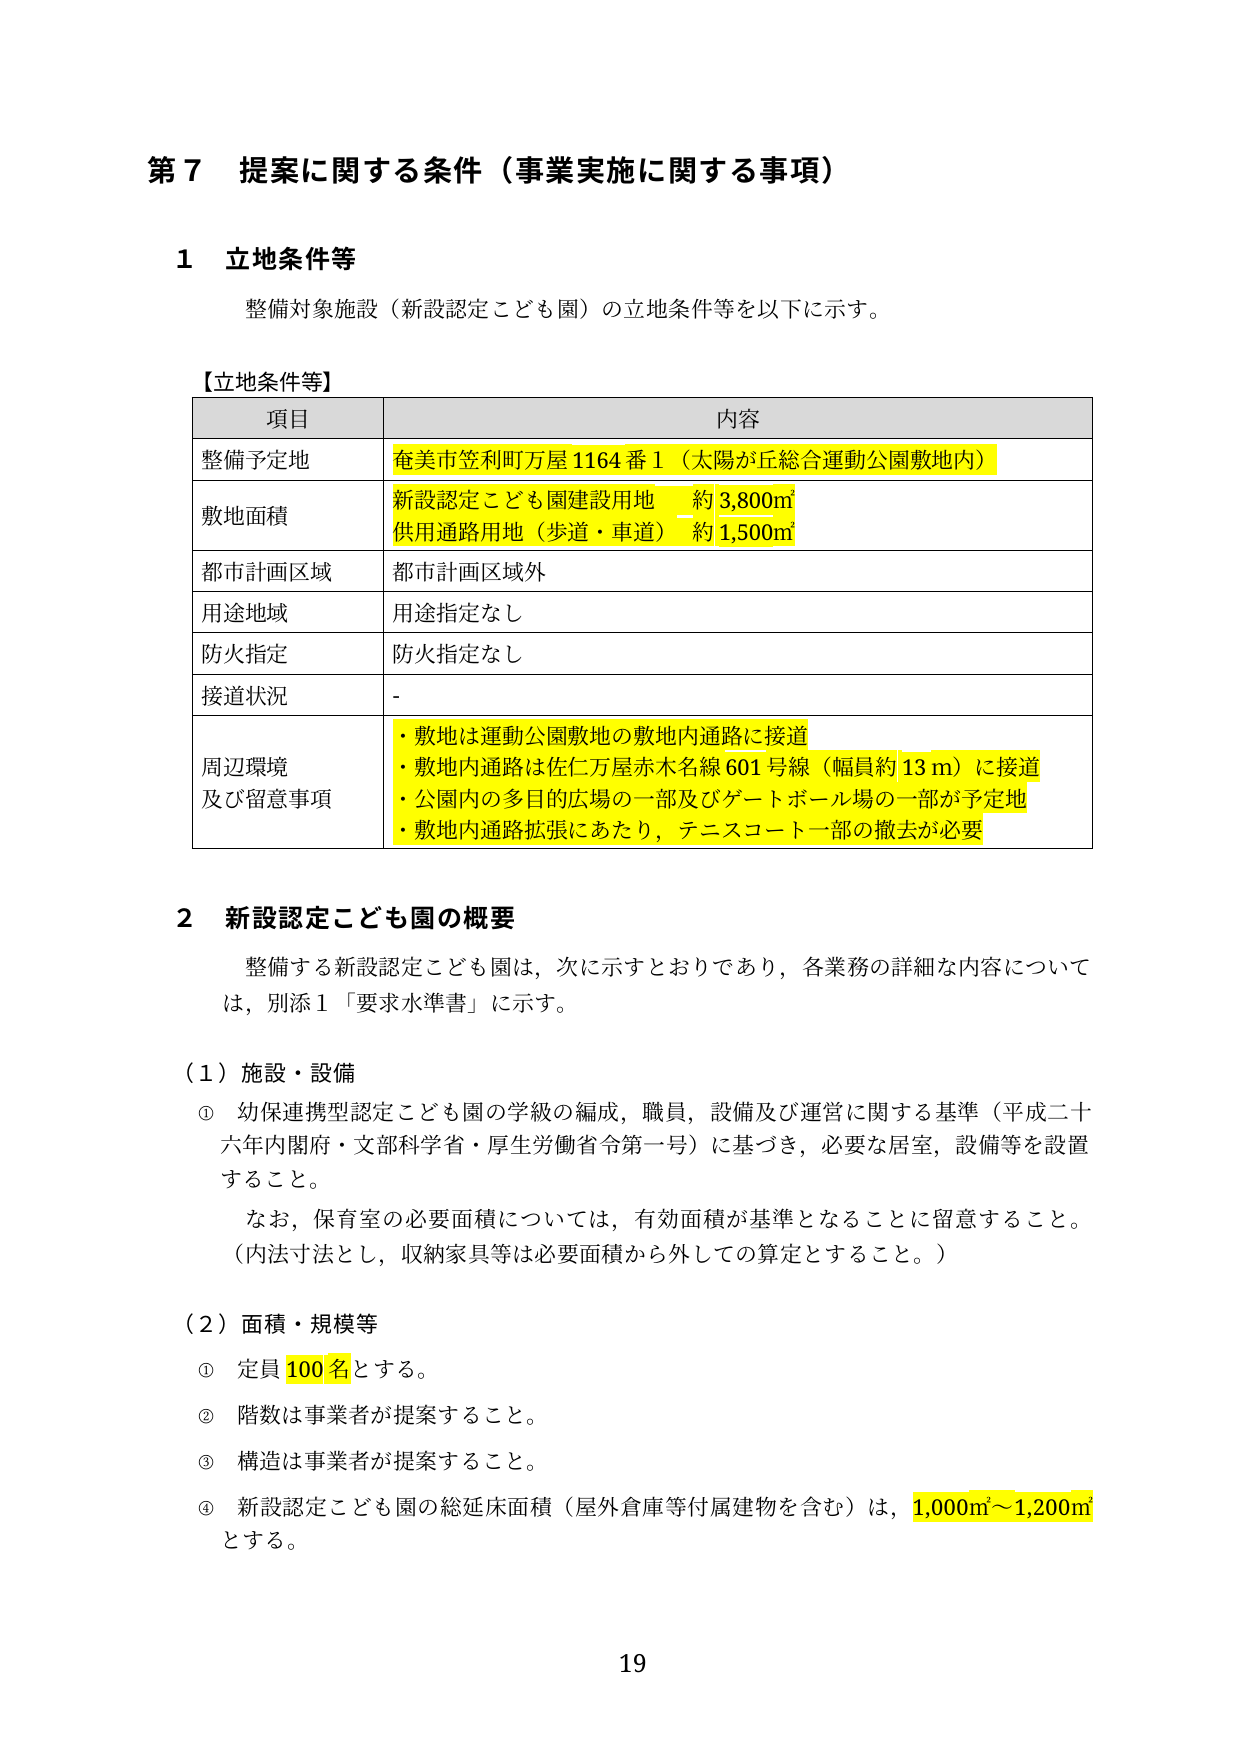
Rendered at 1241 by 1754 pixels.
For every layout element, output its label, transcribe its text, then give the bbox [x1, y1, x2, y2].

text （２）面積・規模等 [173, 1307, 1092, 1339]
text ２ 新設認定こども園の概要 [173, 899, 1092, 935]
text 第７ 提案に関する条件（事業実施に関する事項） [148, 148, 1092, 190]
table_cell 用途指定なし [384, 592, 1092, 632]
table_cell 防火指定 [193, 633, 383, 673]
table_cell 奄美市笠利町万屋1164番１（太陽が丘総合運動公園敷地内） [384, 439, 1092, 479]
table_header 項目 [193, 398, 383, 438]
table_cell 用途地域 [193, 592, 383, 632]
text ③ 構造は事業者が提案すること。 [198, 1443, 1092, 1476]
table_cell 都市計画区域 [193, 551, 383, 591]
text 整備対象施設（新設認定こども園）の立地条件等を以下に示す。 [223, 289, 1092, 324]
table_cell ・敷地は運動公園敷地の敷地内通路に接道 ・敷地内通路は佐仁万屋赤木名線601号線（幅員約13ｍ）に接道 ・公園内の多目的広場の一部及びゲートボール場の一部が予定地 ・敷地内通路拡張にあたり，テニスコート一部の撤去が必要 [384, 716, 1092, 848]
text １ 立地条件等 [173, 240, 1092, 276]
text （１）施設・設備 [173, 1056, 1092, 1087]
text 整備する新設認定こども園は，次に示すとおりであり，各業務の詳細な内容については，別添１「要求水準書」に示す。 [223, 947, 1092, 1018]
table_header 内容 [384, 398, 1092, 438]
table_cell 整備予定地 [193, 439, 383, 479]
table_cell 新設認定こども園建設用地 約3,800㎡ 供用通路用地（歩道・車道） 約1,500㎡ [384, 481, 1092, 549]
table_cell 接道状況 [193, 675, 383, 715]
table_cell 周辺環境 及び留意事項 [193, 716, 383, 848]
table_cell 防火指定なし [384, 633, 1092, 673]
table_cell 都市計画区域外 [384, 551, 1092, 591]
text ④ 新設認定こども園の総延床面積（屋外倉庫等付属建物を含む）は，1,000㎡～1,200㎡とする。 [198, 1489, 1092, 1555]
text 【立地条件等】 [148, 365, 1092, 397]
text なお，保育室の必要面積については，有効面積が基準となることに留意すること。（内法寸法とし，収納家具等は必要面積から外しての算定とすること。） [223, 1199, 1092, 1269]
table_cell - [384, 675, 1092, 715]
text ② 階数は事業者が提案すること。 [198, 1397, 1092, 1430]
text ① 幼保連携型認定こども園の学級の編成，職員，設備及び運営に関する基準（平成二十六年内閣府・文部科学省・厚生労働省令第一号）に基づき，必要な居室，設備等を設置すること。 [198, 1094, 1092, 1194]
text ① 定員100名とする。 [198, 1351, 1092, 1384]
table_cell 敷地面積 [193, 481, 383, 549]
